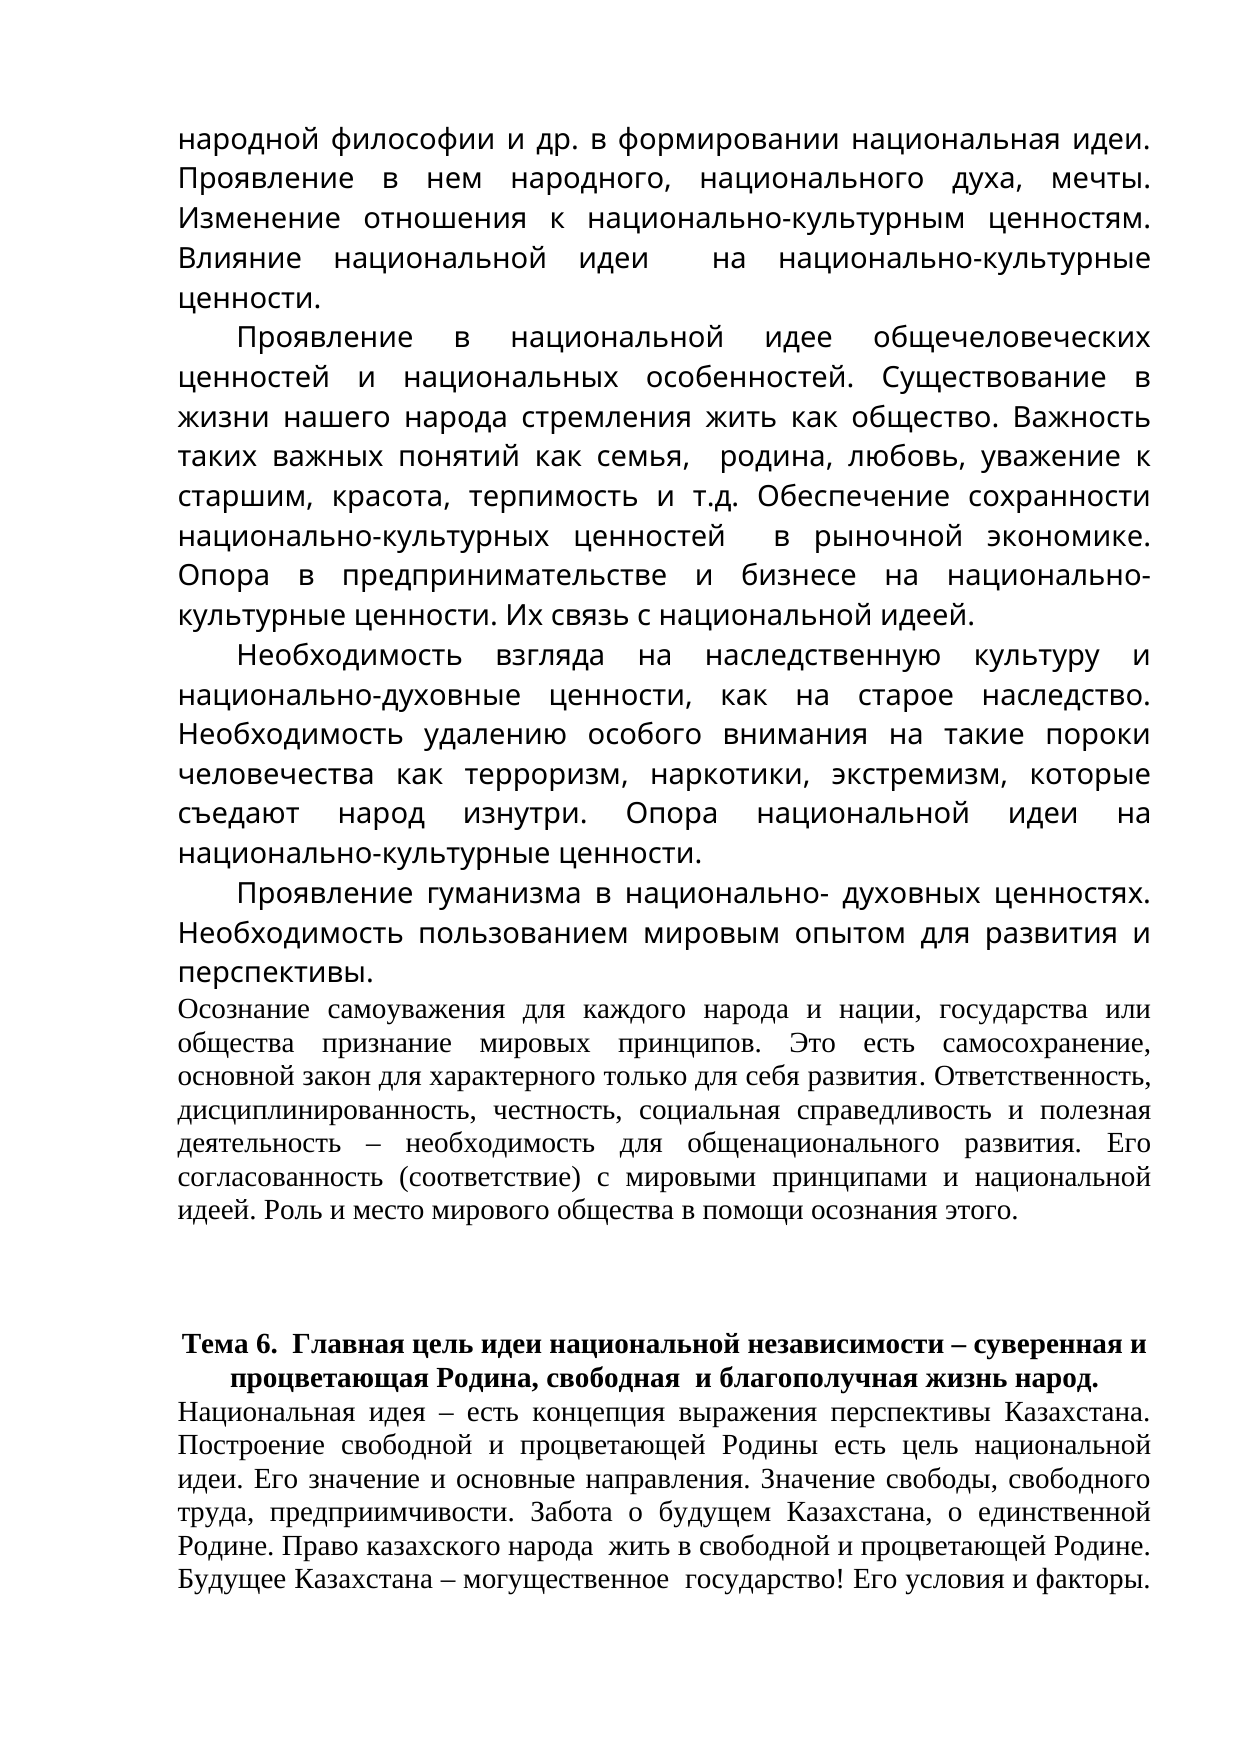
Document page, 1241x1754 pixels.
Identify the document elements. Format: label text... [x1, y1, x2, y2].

text Проявление в национальной идее общечеловеческих ценностей и национальных особенностей. Существование в жизни нашего народа стремления жить как общество. Важность таких важных понятий как семья, родина, любовь, уважение к старшим, красота, терпимость и т.д. Обеспечение сохранности национально-культурных ценностей в рыночной экономике. Опора в предпринимательстве и бизнесе на национально-культурные ценности. Их связь с национальной идеей. [177, 317, 1152, 634]
text Тема 6. Главная цель идеи национальной независимости – суверенная и процветающая Родина, свободная и благополучная жизнь народ. [177, 1327, 1152, 1394]
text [177, 1394, 1152, 1595]
text Проявление гуманизма в национально- духовных ценностях. Необходимость пользованием мировым опытом для развития и перспективы. [177, 872, 1152, 991]
text Необходимость взгляда на наследственную культуру и национально-духовные ценности, как на старое наследство. Необходимость удалению особого внимания на такие пороки человечества как терроризм, наркотики, экстремизм, которые съедают народ изнутри. Опора национальной идеи на национально-культурные ценности. [177, 634, 1152, 872]
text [177, 118, 1152, 317]
text Осознание самоуважения для каждого народа и нации, государства или общества признание мировых принципов. Это есть самосохранение, основной закон для характерного только для себя развития. Ответственность, дисциплинированность, честность, социальная справедливость и полезная деятельность – необходимость для общенационального развития. Его согласованность (соответствие) с мировыми принципами и национальной идеей. Роль и место мирового общества в помощи осознания этого. [177, 991, 1152, 1226]
